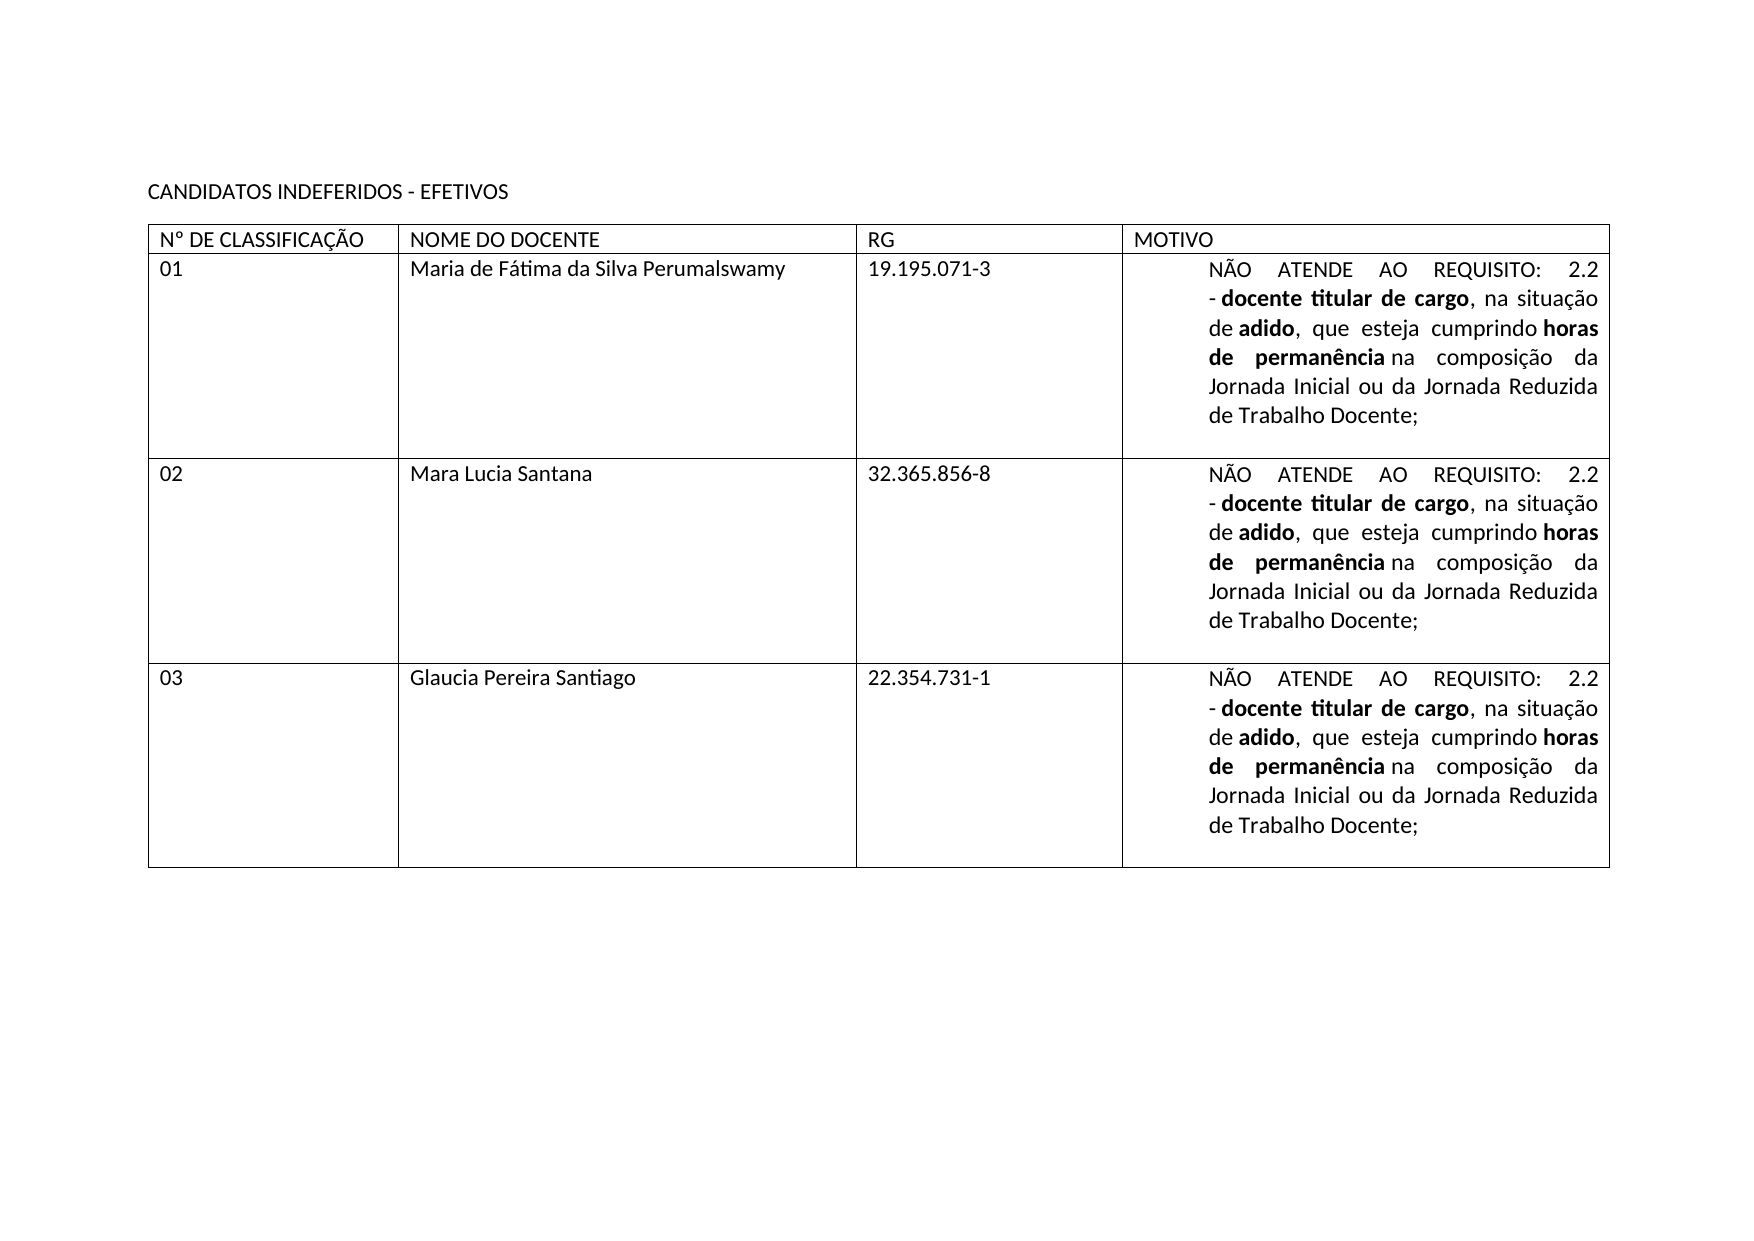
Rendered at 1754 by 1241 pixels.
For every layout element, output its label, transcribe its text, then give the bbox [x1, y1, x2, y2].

table_cell 03 [149, 664, 398, 867]
table_cell Mara Lucia Santana [399, 459, 856, 662]
table_cell 19.195.071-3 [857, 254, 1122, 458]
table_cell 01 [149, 254, 398, 458]
table_header MOTIVO [1123, 225, 1609, 253]
table_cell NÃO ATENDE AO REQUISITO: 2.2 - docente titular de cargo, na situação de adido, que esteja cumprindo horas de permanência na composição da Jornada Inicial ou da Jornada Reduzida de Trabalho Docente; [1123, 664, 1609, 867]
text CANDIDATOS INDEFERIDOS - EFETIVOS [148, 177, 1606, 205]
table_header Nº DE CLASSIFICAÇÃO [149, 225, 398, 253]
table_cell NÃO ATENDE AO REQUISITO: 2.2 - docente titular de cargo, na situação de adido, que esteja cumprindo horas de permanência na composição da Jornada Inicial ou da Jornada Reduzida de Trabalho Docente; [1123, 459, 1609, 662]
table_cell NÃO ATENDE AO REQUISITO: 2.2 - docente titular de cargo, na situação de adido, que esteja cumprindo horas de permanência na composição da Jornada Inicial ou da Jornada Reduzida de Trabalho Docente; [1123, 254, 1609, 458]
table_cell Maria de Fátima da Silva Perumalswamy [399, 254, 856, 458]
table_cell 22.354.731-1 [857, 664, 1122, 867]
table_header NOME DO DOCENTE [399, 225, 856, 253]
table_cell 32.365.856-8 [857, 459, 1122, 662]
table_cell Glaucia Pereira Santiago [399, 664, 856, 867]
table_header RG [857, 225, 1122, 253]
table_cell 02 [149, 459, 398, 662]
